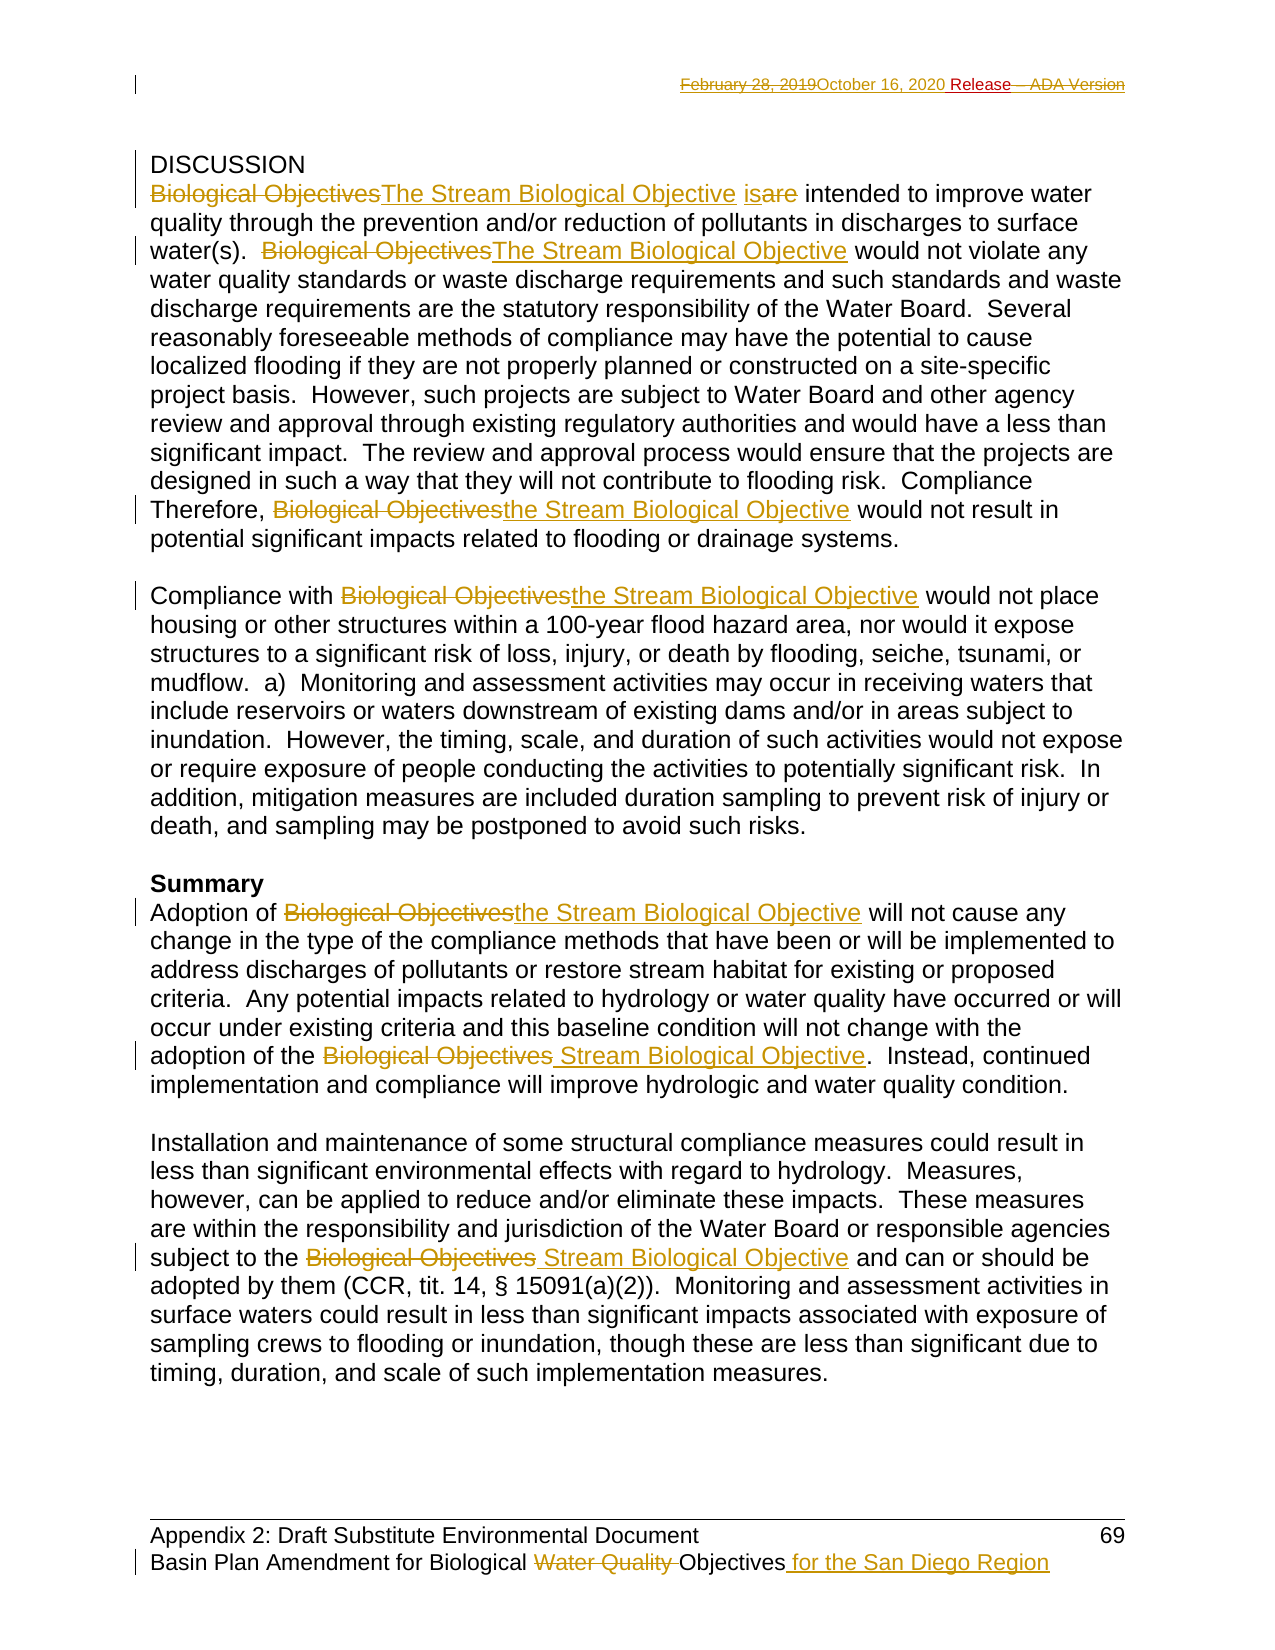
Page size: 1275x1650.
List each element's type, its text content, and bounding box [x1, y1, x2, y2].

text Installation and maintenance of some structural compliance measures could result in less than significant environmental effects with regard to hydrology. Measures, however, can be applied to reduce and/or eliminate these impacts. These measures are within the responsibility and jurisdiction of the Water Board or responsible agencies subject to the and can or should be adopted by them (CCR, tit. 14, § 15091(a)(2)). Monitoring and assessment activities in surface waters could result in less than significant impacts associated with exposure of sampling crews to flooding or inundation, though these are less than significant due to timing, duration, and scale of such implementation measures. [150, 1127, 1125, 1386]
text Adoption of will not cause any change in the type of the compliance methods that have been or will be implemented to address discharges of pollutants or restore stream habitat for existing or proposed criteria. Any potential impacts related to hydrology or water quality have occurred or will occur under existing criteria and this baseline condition will not change with the adoption of the . Instead, continued implementation and compliance will improve hydrologic and water quality condition. [150, 897, 1125, 1099]
text Compliance with would not place housing or other structures within a 100-year flood hazard area, nor would it expose structures to a significant risk of loss, injury, or death by flooding, seiche, tsunami, or mudflow. a) Monitoring and assessment activities may occur in receiving waters that include reservoirs or waters downstream of existing dams and/or in areas subject to inundation. However, the timing, scale, and duration of such activities would not expose or require exposure of people conducting the activities to potentially significant risk. In addition, mitigation measures are included duration sampling to prevent risk of injury or death, and sampling may be postponed to avoid such risks. [150, 581, 1125, 840]
text Summary [150, 869, 1125, 897]
text DISCUSSION intended to improve water quality through the prevention and/or reduction of pollutants in discharges to surface water(s). would not violate any water quality standards or waste discharge requirements and such standards and waste discharge requirements are the statutory responsibility of the Water Board. Several reasonably foreseeable methods of compliance may have the potential to cause localized flooding if they are not properly planned or constructed on a site-specific project basis. However, such projects are subject to Water Board and other agency review and approval through existing regulatory authorities and would have a less than significant impact. The review and approval process would ensure that the projects are designed in such a way that they will not contribute to flooding risk. Compliance Therefore, would not result in potential significant impacts related to flooding or drainage systems. [150, 150, 1125, 552]
